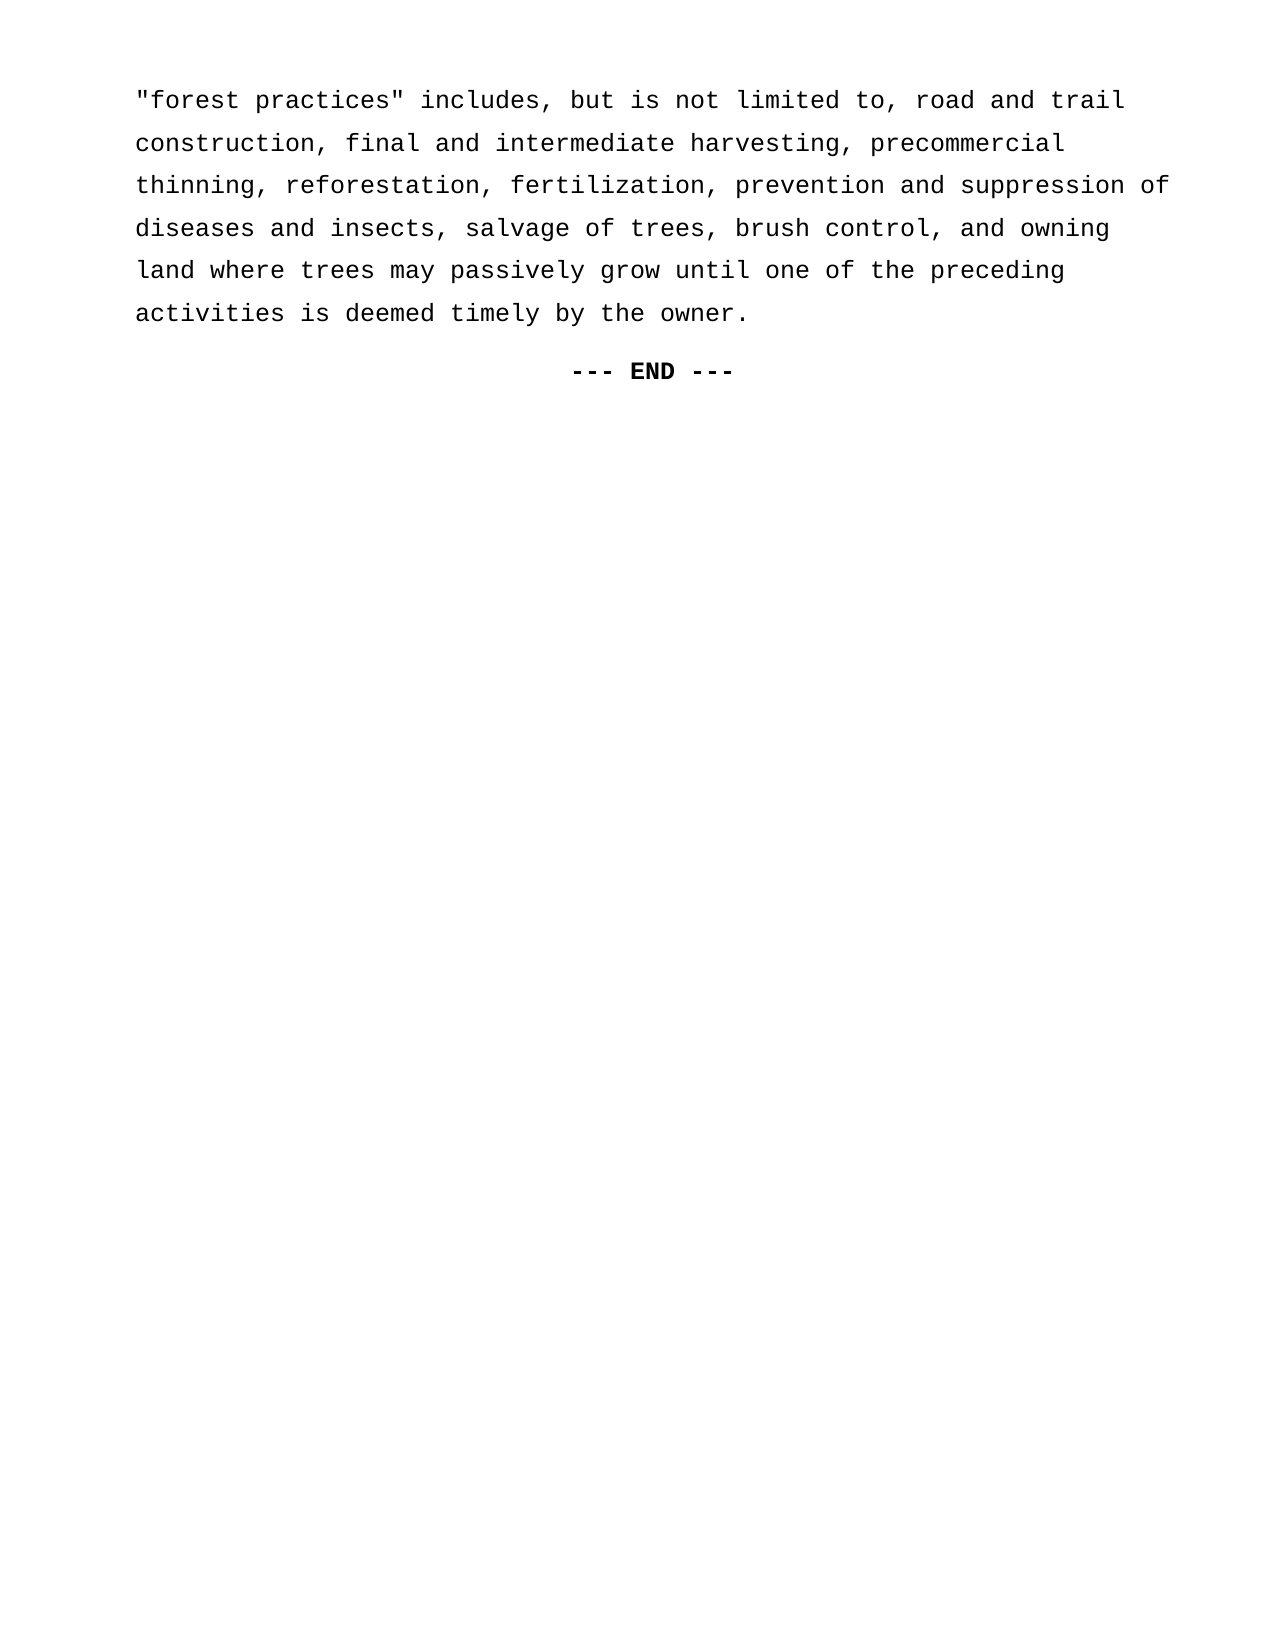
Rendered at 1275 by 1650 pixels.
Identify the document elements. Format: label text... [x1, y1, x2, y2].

text --- END --- [135, 358, 1170, 387]
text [135, 75, 1170, 330]
